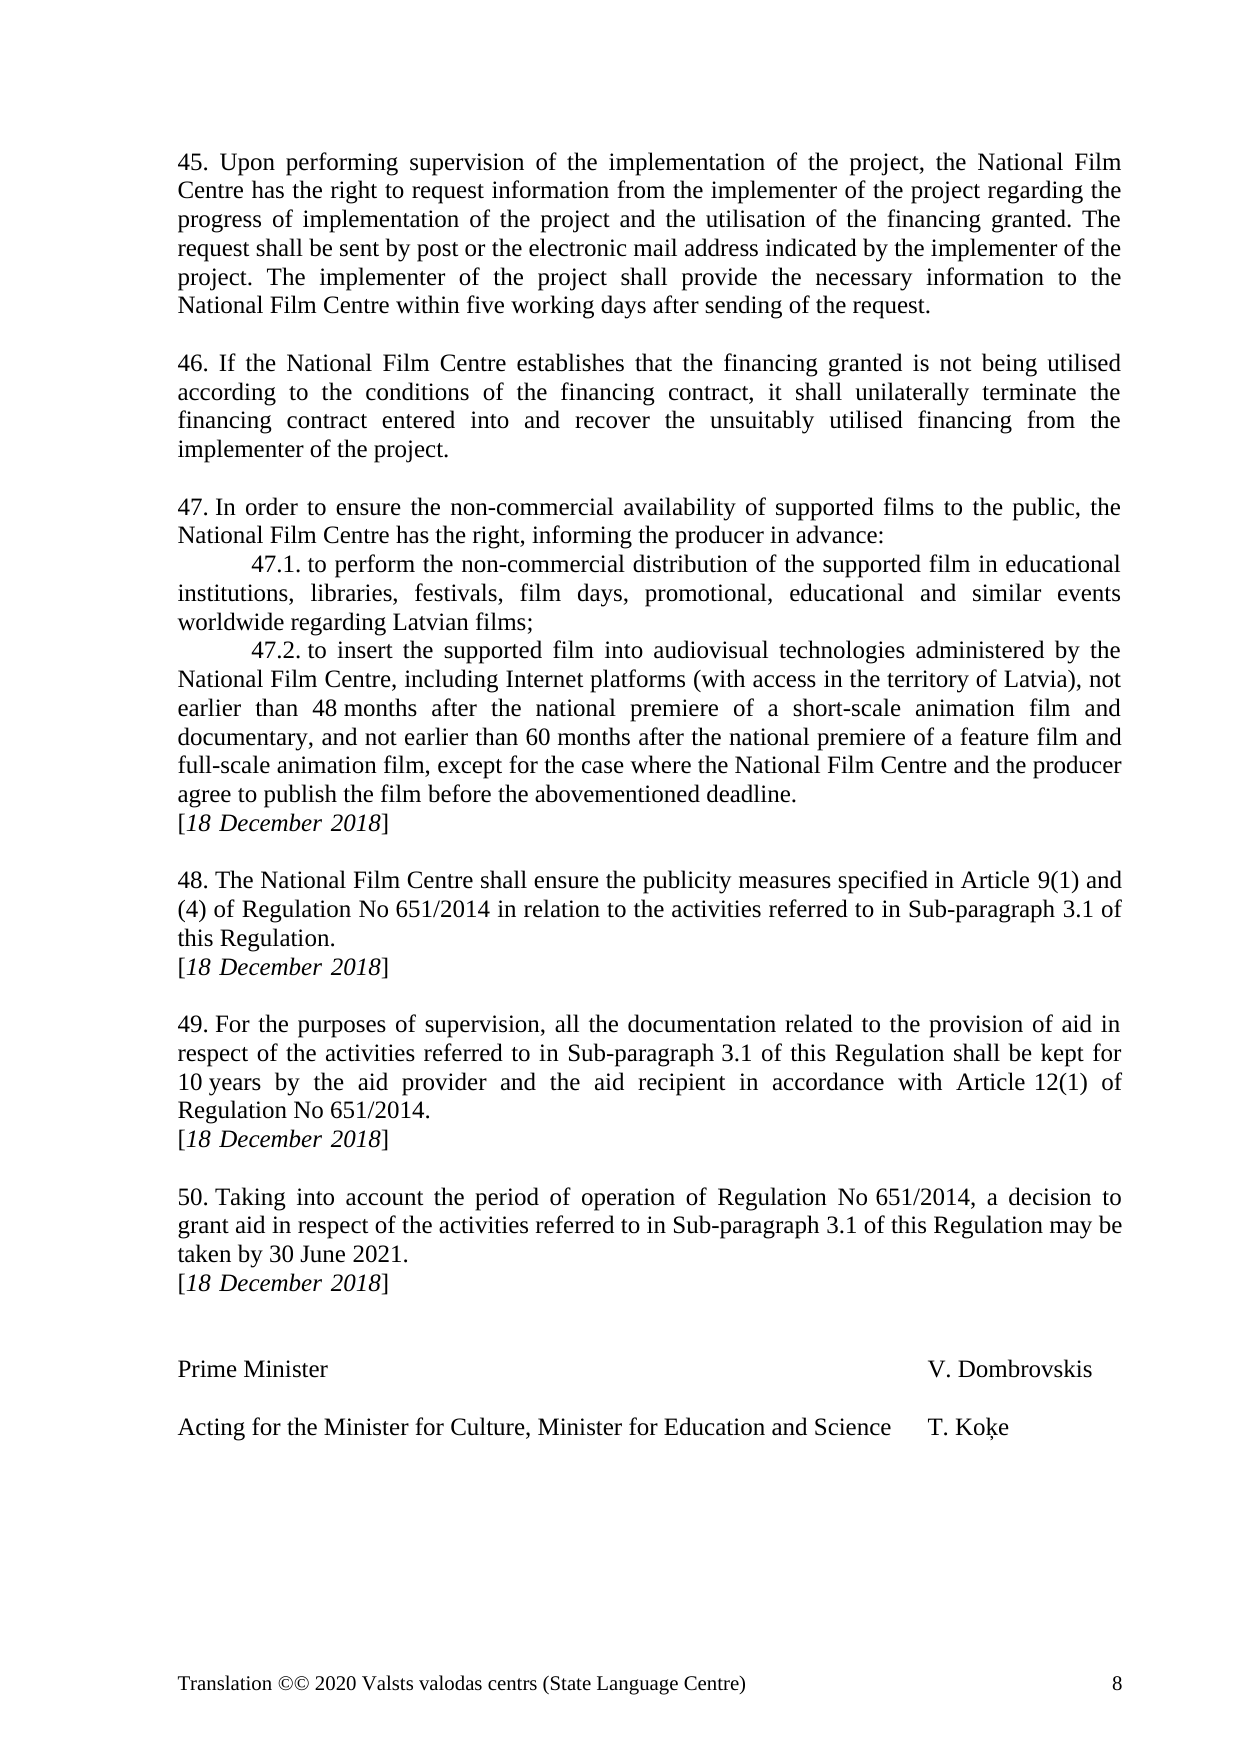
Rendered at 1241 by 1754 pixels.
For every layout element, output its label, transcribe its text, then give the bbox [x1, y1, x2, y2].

text Prime Minister V. Dombrovskis [177, 1354, 1122, 1383]
text 50. Taking into account the period of operation of Regulation No 651/2014, a decision to grant aid in respect of the activities referred to in Sub-paragraph 3.1 of this Regulation may be taken by 30 June 2021. [177, 1182, 1122, 1268]
text 47.1. to perform the non-commercial distribution of the supported film in educational institutions, libraries, festivals, film days, promotional, educational and similar events worldwide regarding Latvian films; [177, 549, 1122, 636]
text 47.2. to insert the supported film into audiovisual technologies administered by the National Film Centre, including Internet platforms (with access in the territory of Latvia), not earlier than 48 months after the national premiere of a short-scale animation film and documentary, and not earlier than 60 months after the national premiere of a feature film and full-scale animation film, except for the case where the National Film Centre and the producer agree to publish the film before the abovementioned deadline. [177, 636, 1122, 808]
text 49. For the purposes of supervision, all the documentation related to the provision of aid in respect of the activities referred to in Sub-paragraph 3.1 of this Regulation shall be kept for 10 years by the aid provider and the aid recipient in accordance with Article 12(1) of Regulation No 651/2014. [177, 1009, 1122, 1124]
text [18 December 2018] [177, 1124, 1122, 1153]
text 48. The National Film Centre shall ensure the publicity measures specified in Article 9(1) and (4) of Regulation No 651/2014 in relation to the activities referred to in Sub-paragraph 3.1 of this Regulation. [177, 866, 1122, 952]
text 45. Upon performing supervision of the implementation of the project, the National Film Centre has the right to request information from the implementer of the project regarding the progress of implementation of the project and the utilisation of the financing granted. The request shall be sent by post or the electronic mail address indicated by the implementer of the project. The implementer of the project shall provide the necessary information to the National Film Centre within five working days after sending of the request. [177, 147, 1122, 319]
text Acting for the Minister for Culture, Minister for Education and Science T. Koķe [177, 1412, 1122, 1441]
text 46. If the National Film Centre establishes that the financing granted is not being utilised according to the conditions of the financing contract, it shall unilaterally terminate the financing contract entered into and recover the unsuitably utilised financing from the implementer of the project. [177, 348, 1122, 463]
text 47. In order to ensure the non-commercial availability of supported films to the public, the National Film Centre has the right, informing the producer in advance: [177, 492, 1122, 549]
text [18 December 2018] [177, 808, 1122, 837]
text [18 December 2018] [177, 952, 1122, 981]
text [18 December 2018] [177, 1268, 1122, 1297]
